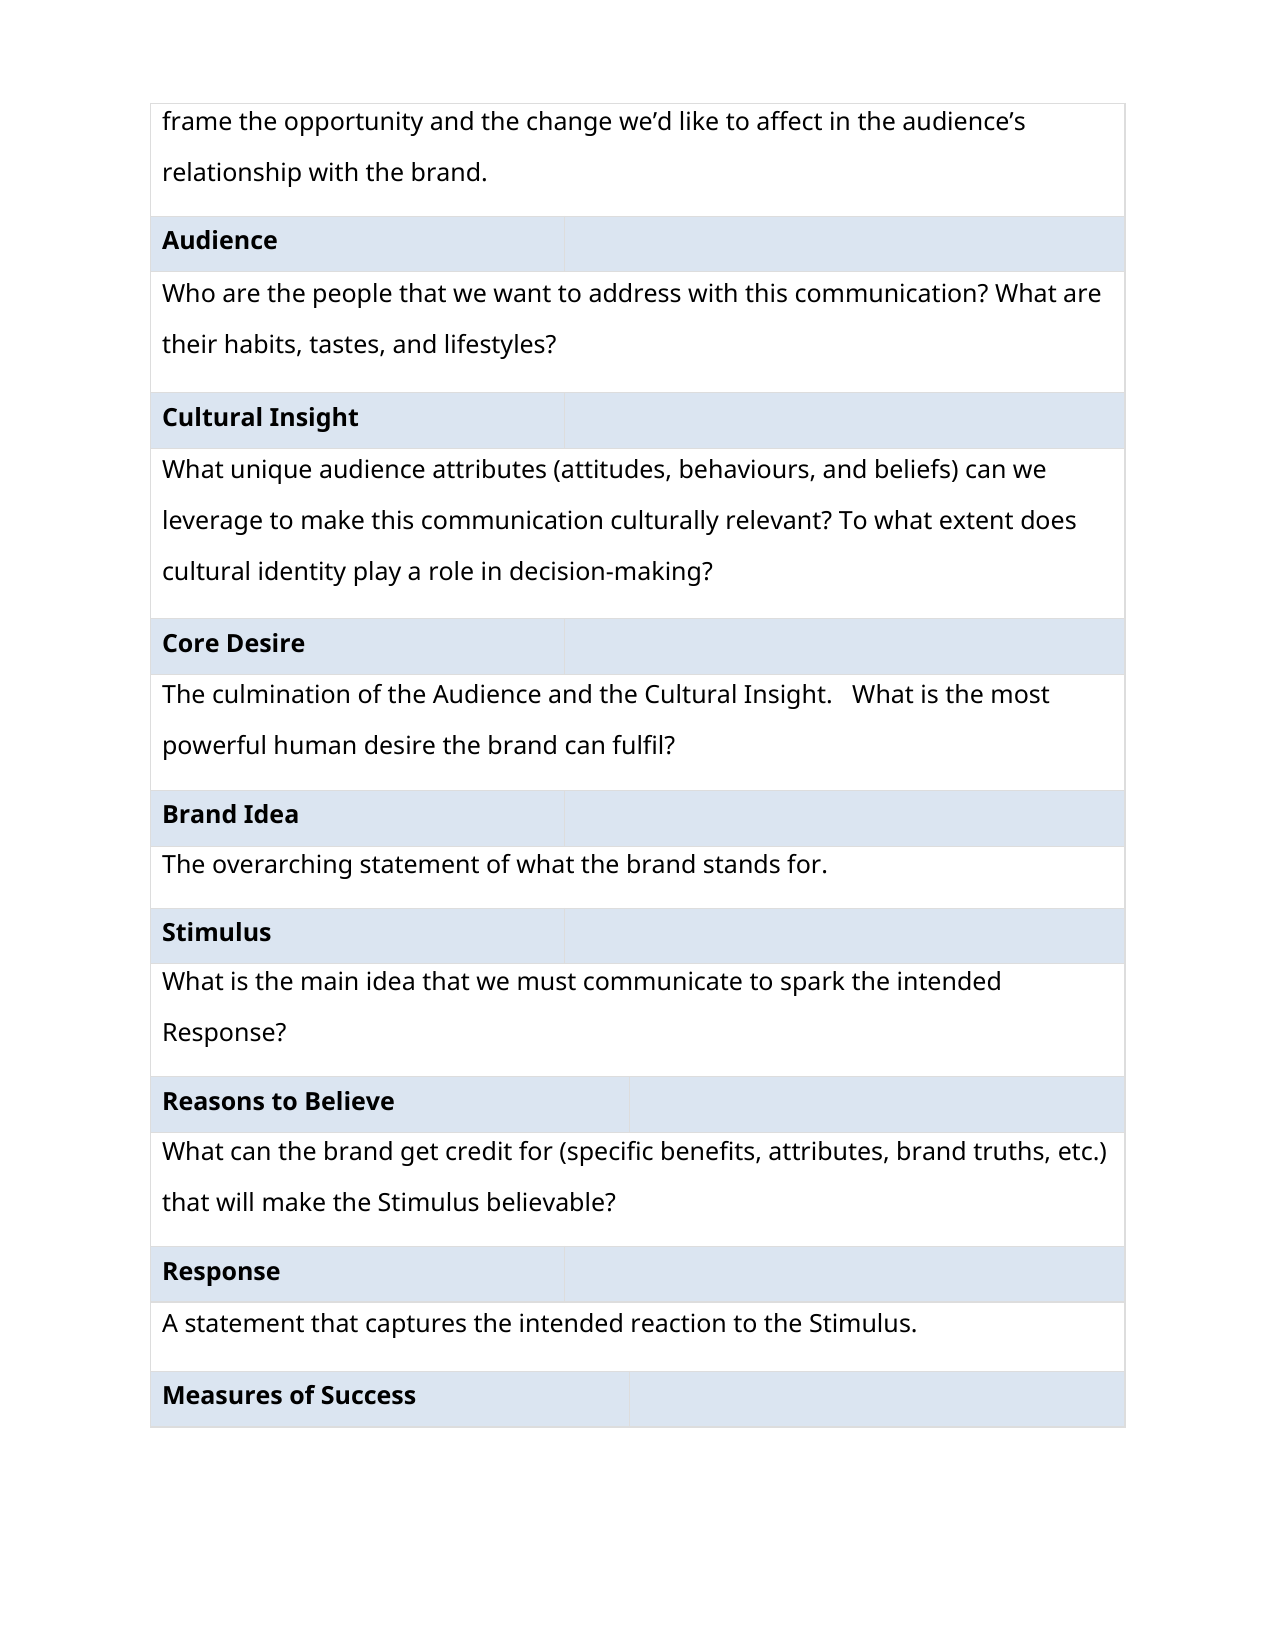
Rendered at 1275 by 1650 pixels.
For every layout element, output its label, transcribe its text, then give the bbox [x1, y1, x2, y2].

table_cell [565, 217, 1124, 271]
table_cell [565, 619, 1124, 674]
table_cell [565, 393, 1124, 448]
table_cell [565, 1247, 1124, 1301]
table_cell Cultural Insight [151, 393, 564, 448]
table_cell What unique audience attributes (attitudes, behaviours, and beliefs) can we leverage to make this communication culturally relevant? To what extent does cultural identity play a role in decision-making? [151, 449, 1124, 618]
table_cell [565, 791, 1124, 846]
table_cell Stimulus [151, 909, 564, 963]
table_cell What can the brand get credit for (specific benefits, attributes, brand truths, etc.) that will make the Stimulus believable? [151, 1133, 1124, 1246]
table_cell Response [151, 1247, 564, 1301]
table_cell Measures of Success [151, 1372, 629, 1426]
table_cell In the form of a question, frame the opportunity and the change we’d like to affect in the audience’s relationship with the brand. [151, 104, 1124, 216]
table_cell What is the main idea that we must communicate to spark the intended Response? [151, 964, 1124, 1076]
table_cell Reasons to Believe [151, 1077, 629, 1132]
table_cell The culmination of the Audience and the Cultural Insight. What is the most powerful human desire the brand can fulfil? [151, 675, 1124, 790]
table_cell Core Desire [151, 619, 564, 674]
table_cell The overarching statement of what the brand stands for. [151, 847, 1124, 907]
table_cell [630, 1372, 1124, 1426]
table_cell [630, 1077, 1124, 1132]
table_cell Who are the people that we want to address with this communication? What are their habits, tastes, and lifestyles? [151, 272, 1124, 392]
table_cell Audience [151, 217, 564, 271]
table_cell [565, 909, 1124, 963]
table_cell A statement that captures the intended reaction to the Stimulus. [151, 1303, 1124, 1371]
table_cell Brand Idea [151, 791, 564, 846]
